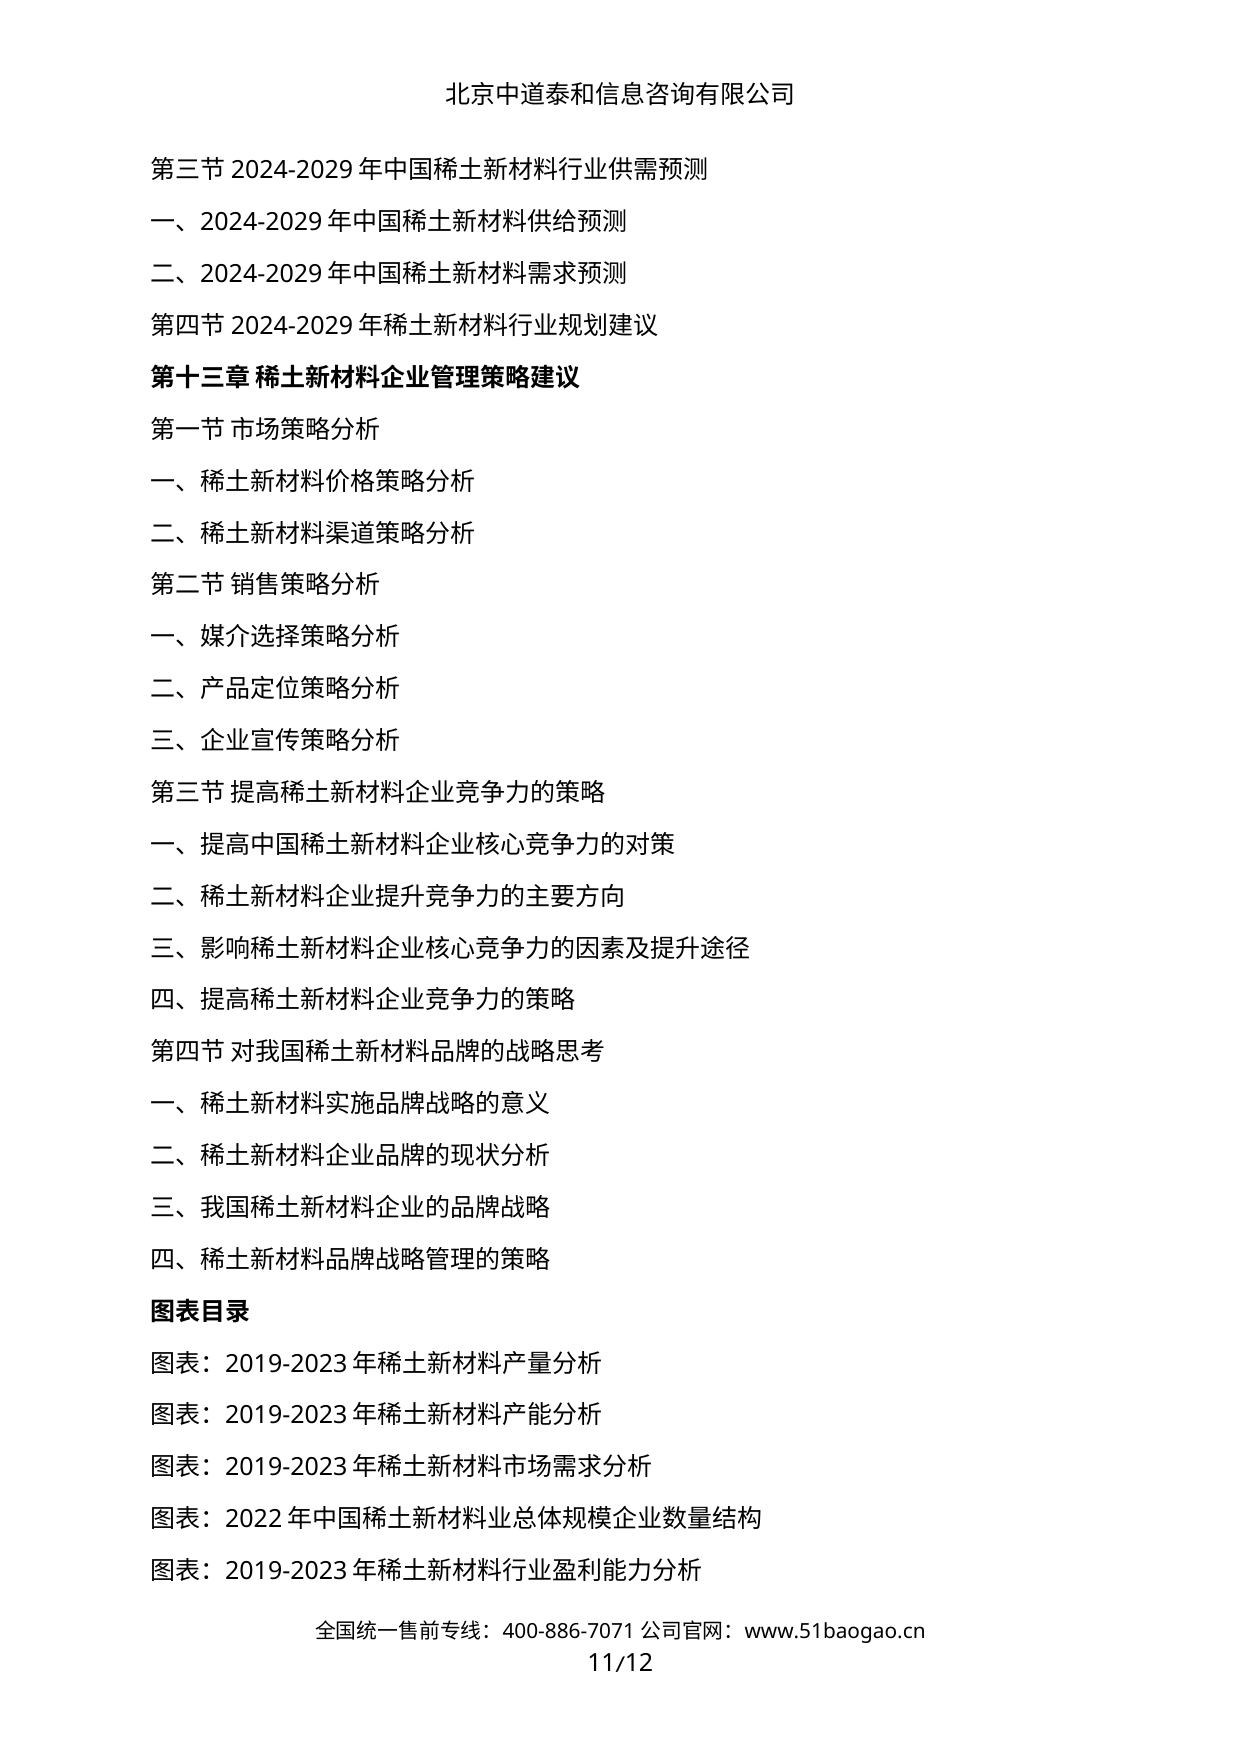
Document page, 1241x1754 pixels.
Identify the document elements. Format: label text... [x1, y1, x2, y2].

text 第三节 2024-2029年中国稀土新材料行业供需预测 [150, 150, 1090, 186]
text 第三节 提高稀土新材料企业竞争力的策略 [150, 772, 1090, 809]
text 一、稀土新材料实施品牌战略的意义 [150, 1084, 1090, 1120]
text 图表：2019-2023年稀土新材料产量分析 [150, 1343, 1090, 1379]
text 第四节 2024-2029年稀土新材料行业规划建议 [150, 306, 1090, 342]
text 第十三章 稀土新材料企业管理策略建议 [150, 357, 1090, 394]
text 二、稀土新材料企业品牌的现状分析 [150, 1136, 1090, 1172]
text 图表：2019-2023年稀土新材料市场需求分析 [150, 1447, 1090, 1483]
text 图表：2022年中国稀土新材料业总体规模企业数量结构 [150, 1499, 1090, 1535]
text 第二节 销售策略分析 [150, 565, 1090, 601]
text 一、2024-2029年中国稀土新材料供给预测 [150, 202, 1090, 238]
text 二、稀土新材料企业提升竞争力的主要方向 [150, 876, 1090, 912]
text 二、产品定位策略分析 [150, 669, 1090, 705]
text 图表：2019-2023年稀土新材料产能分析 [150, 1395, 1090, 1431]
text 三、影响稀土新材料企业核心竞争力的因素及提升途径 [150, 928, 1090, 964]
text 三、我国稀土新材料企业的品牌战略 [150, 1187, 1090, 1224]
text 二、稀土新材料渠道策略分析 [150, 513, 1090, 549]
text 一、媒介选择策略分析 [150, 617, 1090, 653]
text 二、2024-2029年中国稀土新材料需求预测 [150, 254, 1090, 290]
text 四、提高稀土新材料企业竞争力的策略 [150, 980, 1090, 1016]
text 图表目录 [150, 1291, 1090, 1327]
text 一、稀土新材料价格策略分析 [150, 461, 1090, 497]
text 三、企业宣传策略分析 [150, 721, 1090, 757]
text 一、提高中国稀土新材料企业核心竞争力的对策 [150, 824, 1090, 861]
text 第一节 市场策略分析 [150, 409, 1090, 446]
text 图表：2019-2023年稀土新材料行业盈利能力分析 [150, 1551, 1090, 1587]
text 四、稀土新材料品牌战略管理的策略 [150, 1239, 1090, 1276]
text 第四节 对我国稀土新材料品牌的战略思考 [150, 1032, 1090, 1068]
